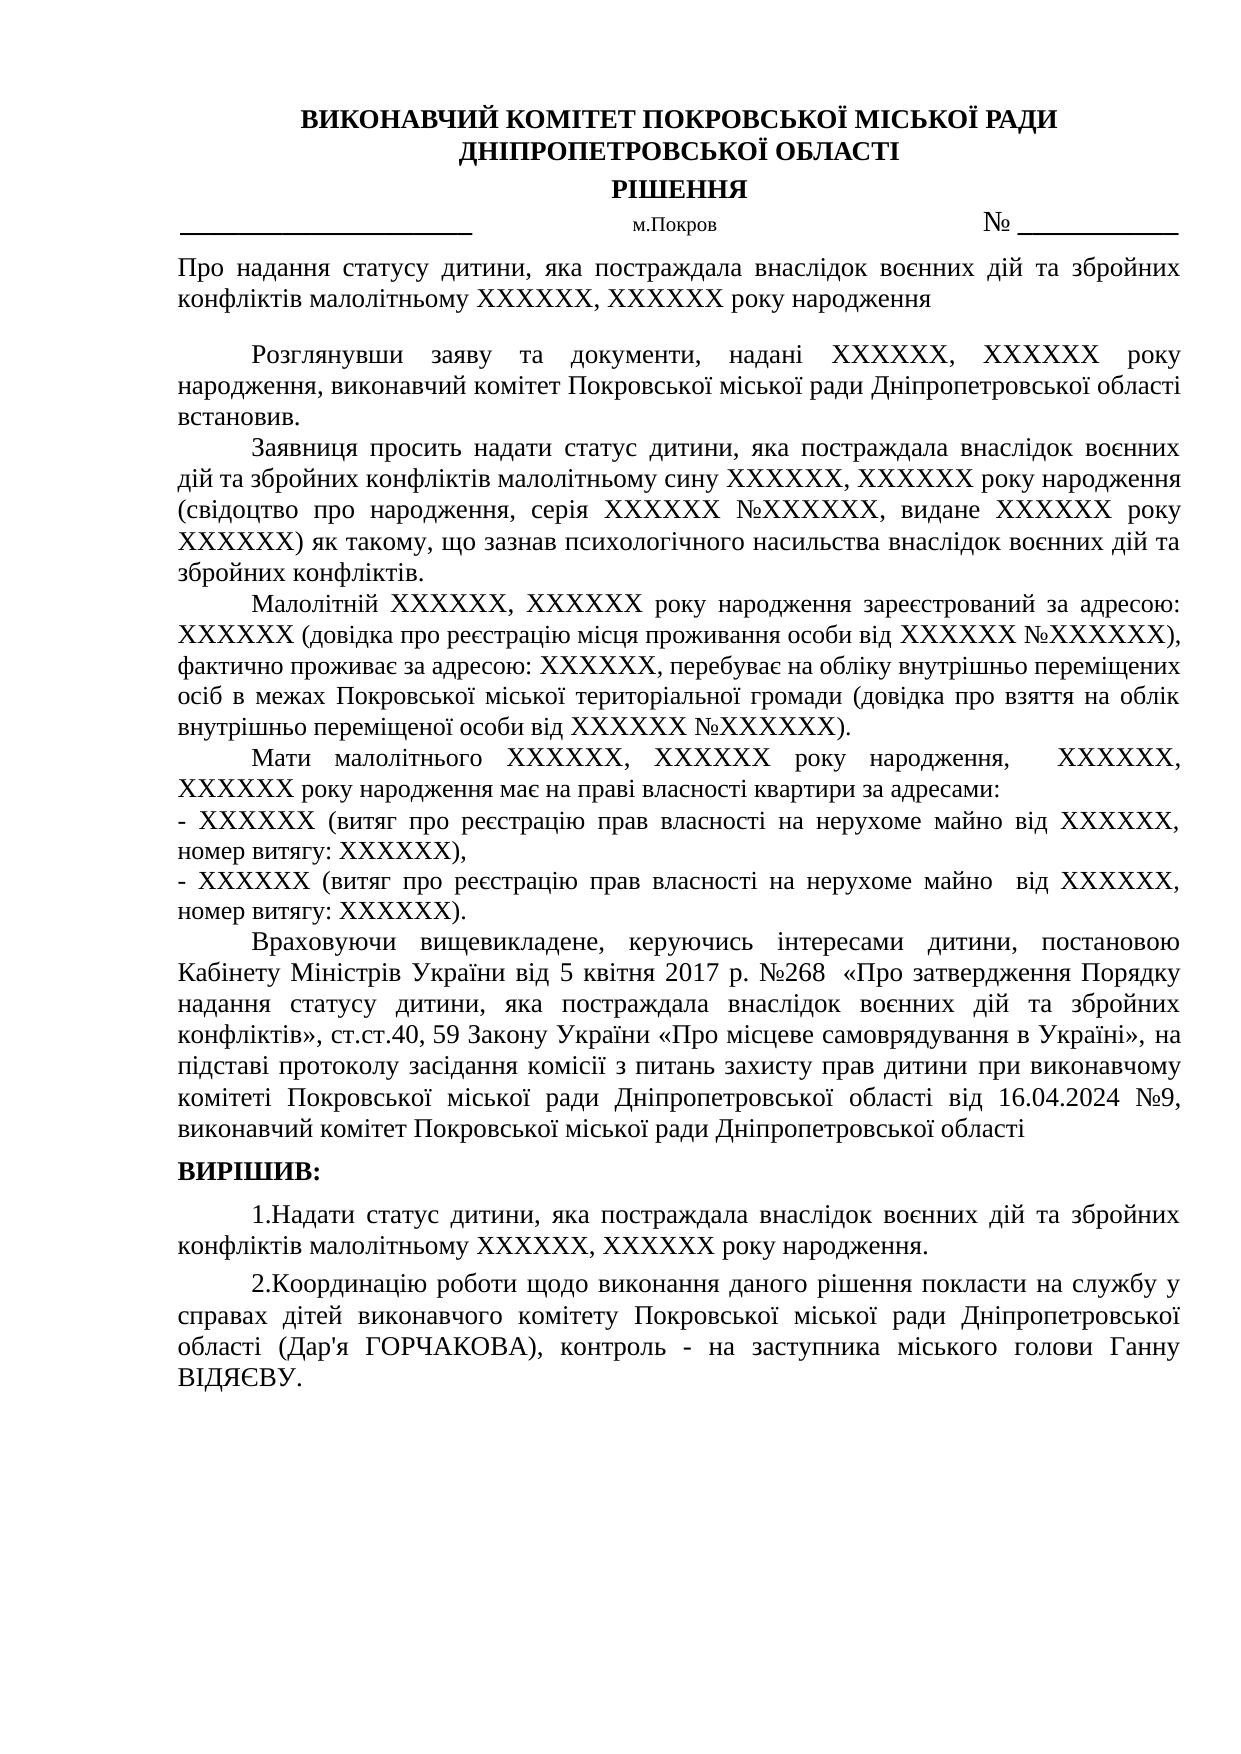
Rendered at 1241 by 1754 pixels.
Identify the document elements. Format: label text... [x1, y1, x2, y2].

text Про надання статусу дитини, яка постраждала внаслідок воєнних дій та збройних конфліктів малолітньому ХХХХХХ, ХХХХХХ року народження [177, 251, 1181, 314]
text Розглянувши заяву та документи, надані ХХХХХХ, ХХХХХХ року народження, виконавчий комітет Покровської міської ради Дніпропетровської області встановив. [177, 338, 1181, 431]
text Враховуючи вищевикладене, керуючись інтересами дитини, постановою Кабінету Міністрів України від 5 квітня 2017 р. №268 «Про затвердження Порядку надання статусу дитини, яка постраждала внаслідок воєнних дій та збройних конфліктів», ст.ст.40, 59 Закону України «Про місцеве самоврядування в Україні», на підставі протоколу засідання комісії з питань захисту прав дитини при виконавчому комітеті Покровської міської ради Дніпропетровської області від 16.04.2024 №9, виконавчий комітет Покровської міської ради Дніпропетровської області [177, 925, 1181, 1143]
text Малолітній ХХХХХХ, ХХХХХХ року народження зареєстрований за адресою: ХХХХХХ (довідка про реєстрацію місця проживання особи від ХХХХХХ №ХХХХХХ), фактично проживає за адресою: ХХХХХХ, перебуває на обліку внутрішньо переміщених осіб в межах Покровської міської територіальної громади (довідка про взяття на облік внутрішньо переміщеної особи від ХХХХХХ №ХХХХХХ). [177, 587, 1181, 741]
text ____________________ м.Покров № ___________ [177, 204, 1181, 238]
text - ХХХХХХ (витяг про реєстрацію прав власності на нерухоме майно від ХХХХХХ, номер витягу: ХХХХХХ), [177, 804, 1181, 865]
text ВИКОНАВЧИЙ КОМІТЕТ ПОКРОВСЬКОЇ МІСЬКОЇ РАДИ [177, 103, 1181, 134]
text - ХХХХХХ (витяг про реєстрацію прав власності на нерухоме майно від ХХХХХХ, номер витягу: ХХХХХХ). [177, 865, 1181, 925]
text РІШЕННЯ [177, 173, 1181, 204]
text ВИРІШИВ: [177, 1155, 1181, 1186]
text ДНІПРОПЕТРОВСЬКОЇ ОБЛАСТІ [177, 134, 1181, 166]
text 1.Надати статус дитини, яка постраждала внаслідок воєнних дій та збройних конфліктів малолітньому ХХХХХХ, ХХХХХХ року народження. [177, 1198, 1181, 1260]
text Заявниця просить надати статус дитини, яка постраждала внаслідок воєнних дій та збройних конфліктів малолітньому сину ХХХХХХ, ХХХХХХ року народження (свідоцтво про народження, серія ХХХХХХ №ХХХХХХ, видане ХХХХХХ року ХХХХХХ) як такому, що зазнав психологічного насильства внаслідок воєнних дій та збройних конфліктів. [177, 431, 1181, 587]
text 2.Координацію роботи щодо виконання даного рішення покласти на службу у справах дітей виконавчого комітету Покровської міської ради Дніпропетровської області (Дар'я ГОРЧАКОВА), контроль - на заступника міського голови Ганну ВІДЯЄВУ. [177, 1268, 1181, 1392]
text Мати малолітнього ХХХХХХ, ХХХХХХ року народження, ХХХХХХ, ХХХХХХ року народження має на праві власності квартири за адресами: [177, 741, 1181, 804]
